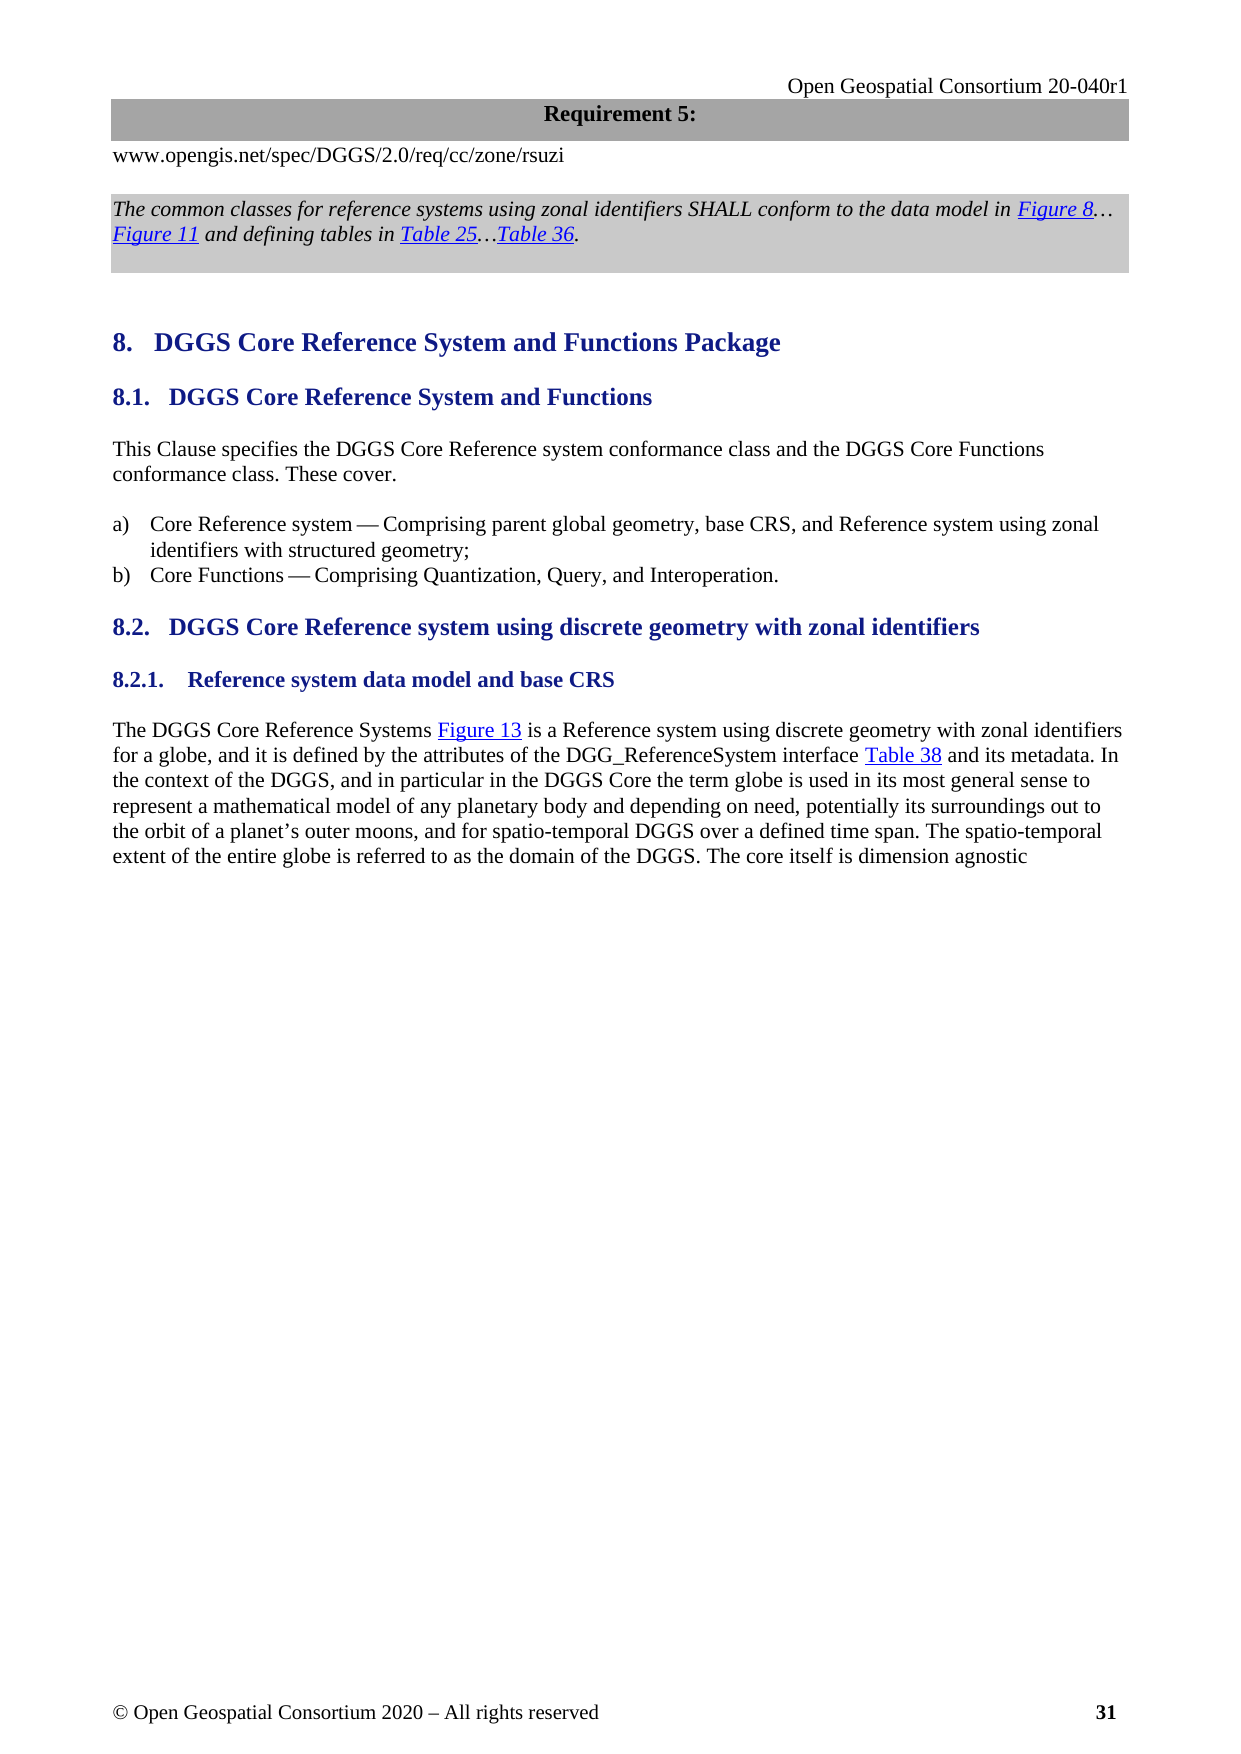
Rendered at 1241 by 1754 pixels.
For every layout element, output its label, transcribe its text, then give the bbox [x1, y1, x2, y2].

list Core Reference system — Comprising parent global geometry, base CRS, and Reference system using zonal identifiers with structured geometry; [112, 511, 1128, 562]
list Core Functions — Comprising Quantization, Query, and Interoperation. [112, 562, 1128, 587]
table_header Requirement 5: [111, 99, 1129, 141]
subtitle 8.1. DGGS Core Reference System and Functions [112, 382, 1128, 411]
text The DGGS Core Reference Systems Figure 13 is a Reference system using discrete geometry with zonal identifiers for a globe, and it is defined by the attributes of the DGG_ReferenceSystem interface Table 38 and its metadata. In the context of the DGGS, and in particular in the DGGS Core the term globe is used in its most general sense to represent a mathematical model of any planetary body and depending on need, potentially its surroundings out to the orbit of a planet’s outer moons, and for spatio-temporal DGGS over a defined time span. The spatio-temporal extent of the entire globe is referred to as the domain of the DGGS. The core itself is dimension agnostic [112, 717, 1128, 868]
text This Clause specifies the DGGS Core Reference system conformance class and the DGGS Core Functions conformance class. These cover. [112, 436, 1128, 486]
subtitle 8.2.1. Reference system data model and base CRS [112, 666, 1128, 692]
table_cell The common classes for reference systems using zonal identifiers SHALL conform to the data model in Figure 8…Figure 11 and defining tables in Table 25…Table 36. [111, 194, 1129, 273]
subtitle 8. DGGS Core Reference System and Functions Package [112, 326, 1128, 357]
subtitle 8.2. DGGS Core Reference system using discrete geometry with zonal identifiers [112, 612, 1128, 641]
table_cell www.opengis.net/spec/DGGS/2.0/req/cc/zone/rsuzi [111, 141, 1129, 194]
